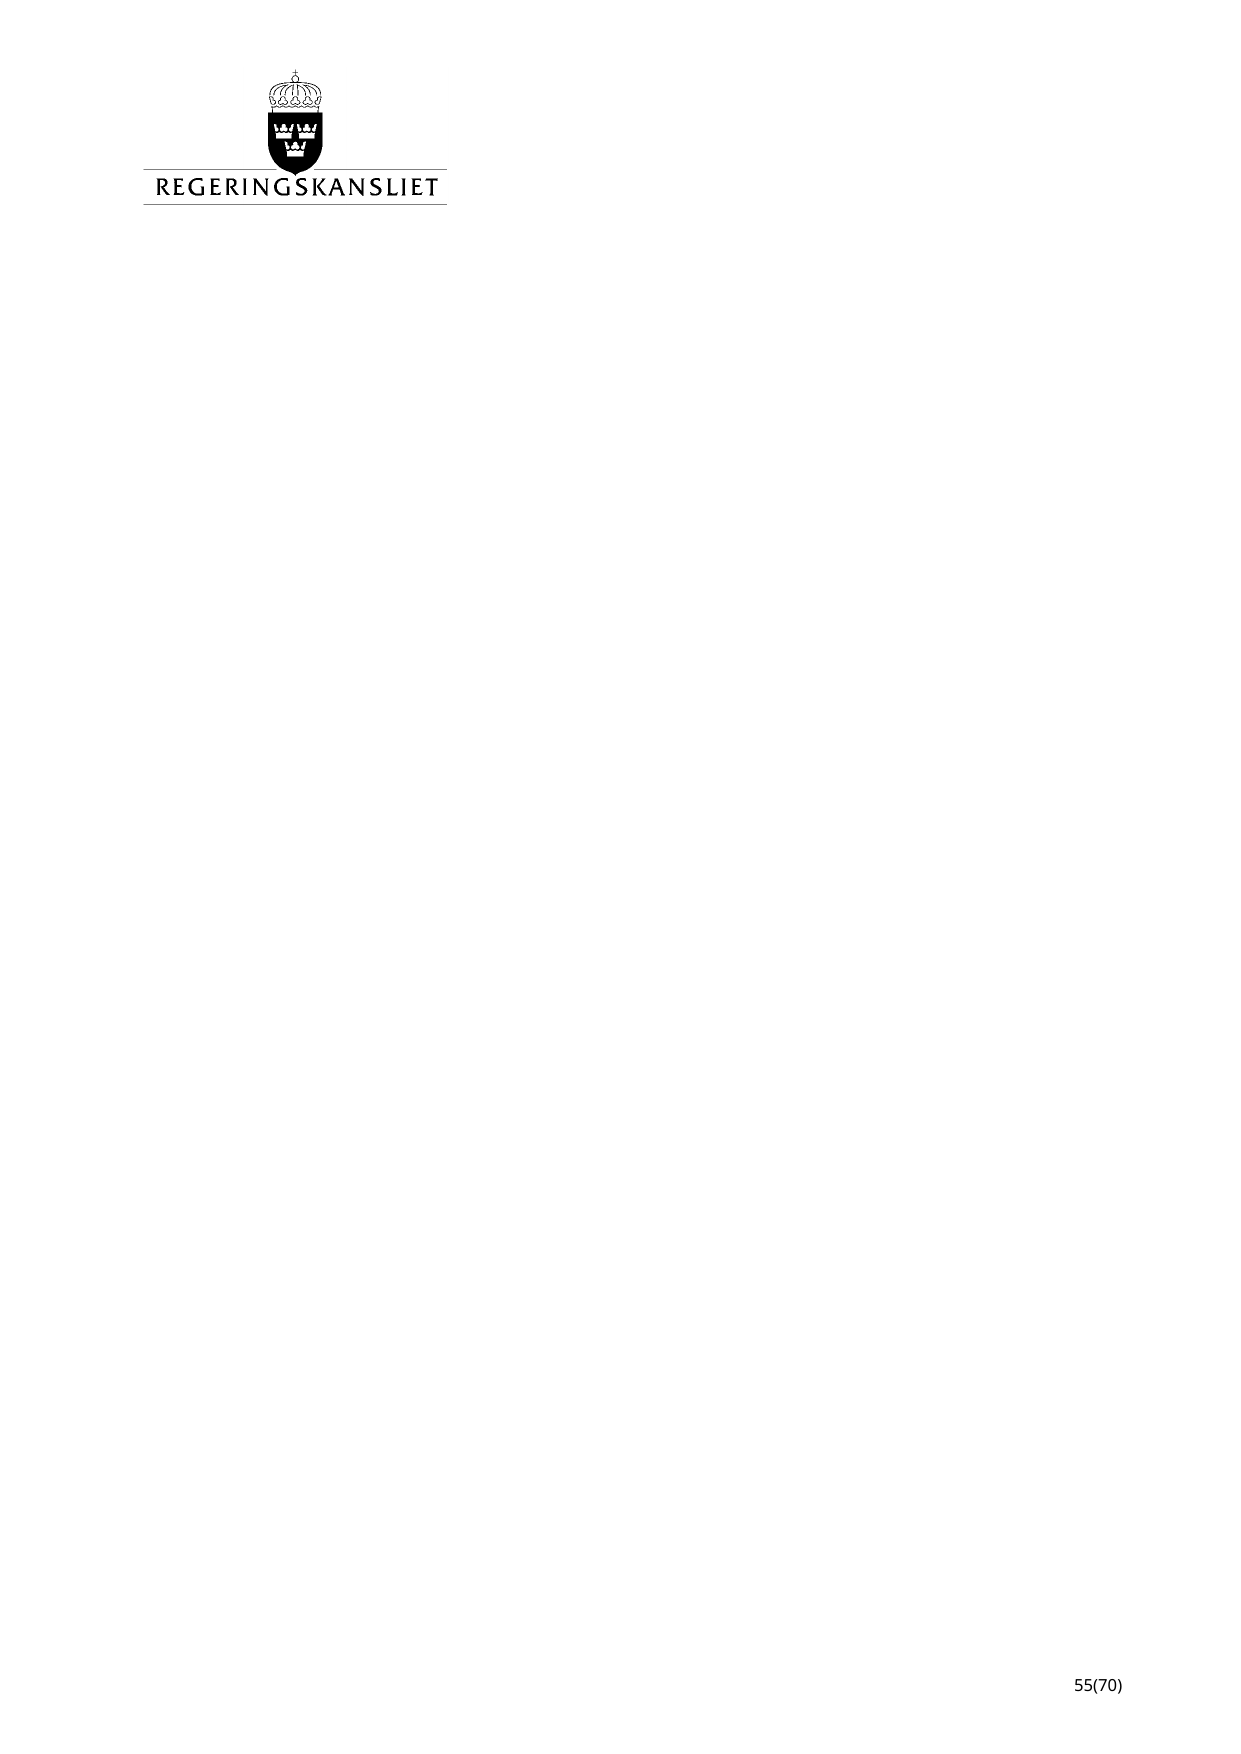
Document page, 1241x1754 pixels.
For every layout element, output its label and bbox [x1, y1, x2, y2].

picture [141, 67, 449, 207]
